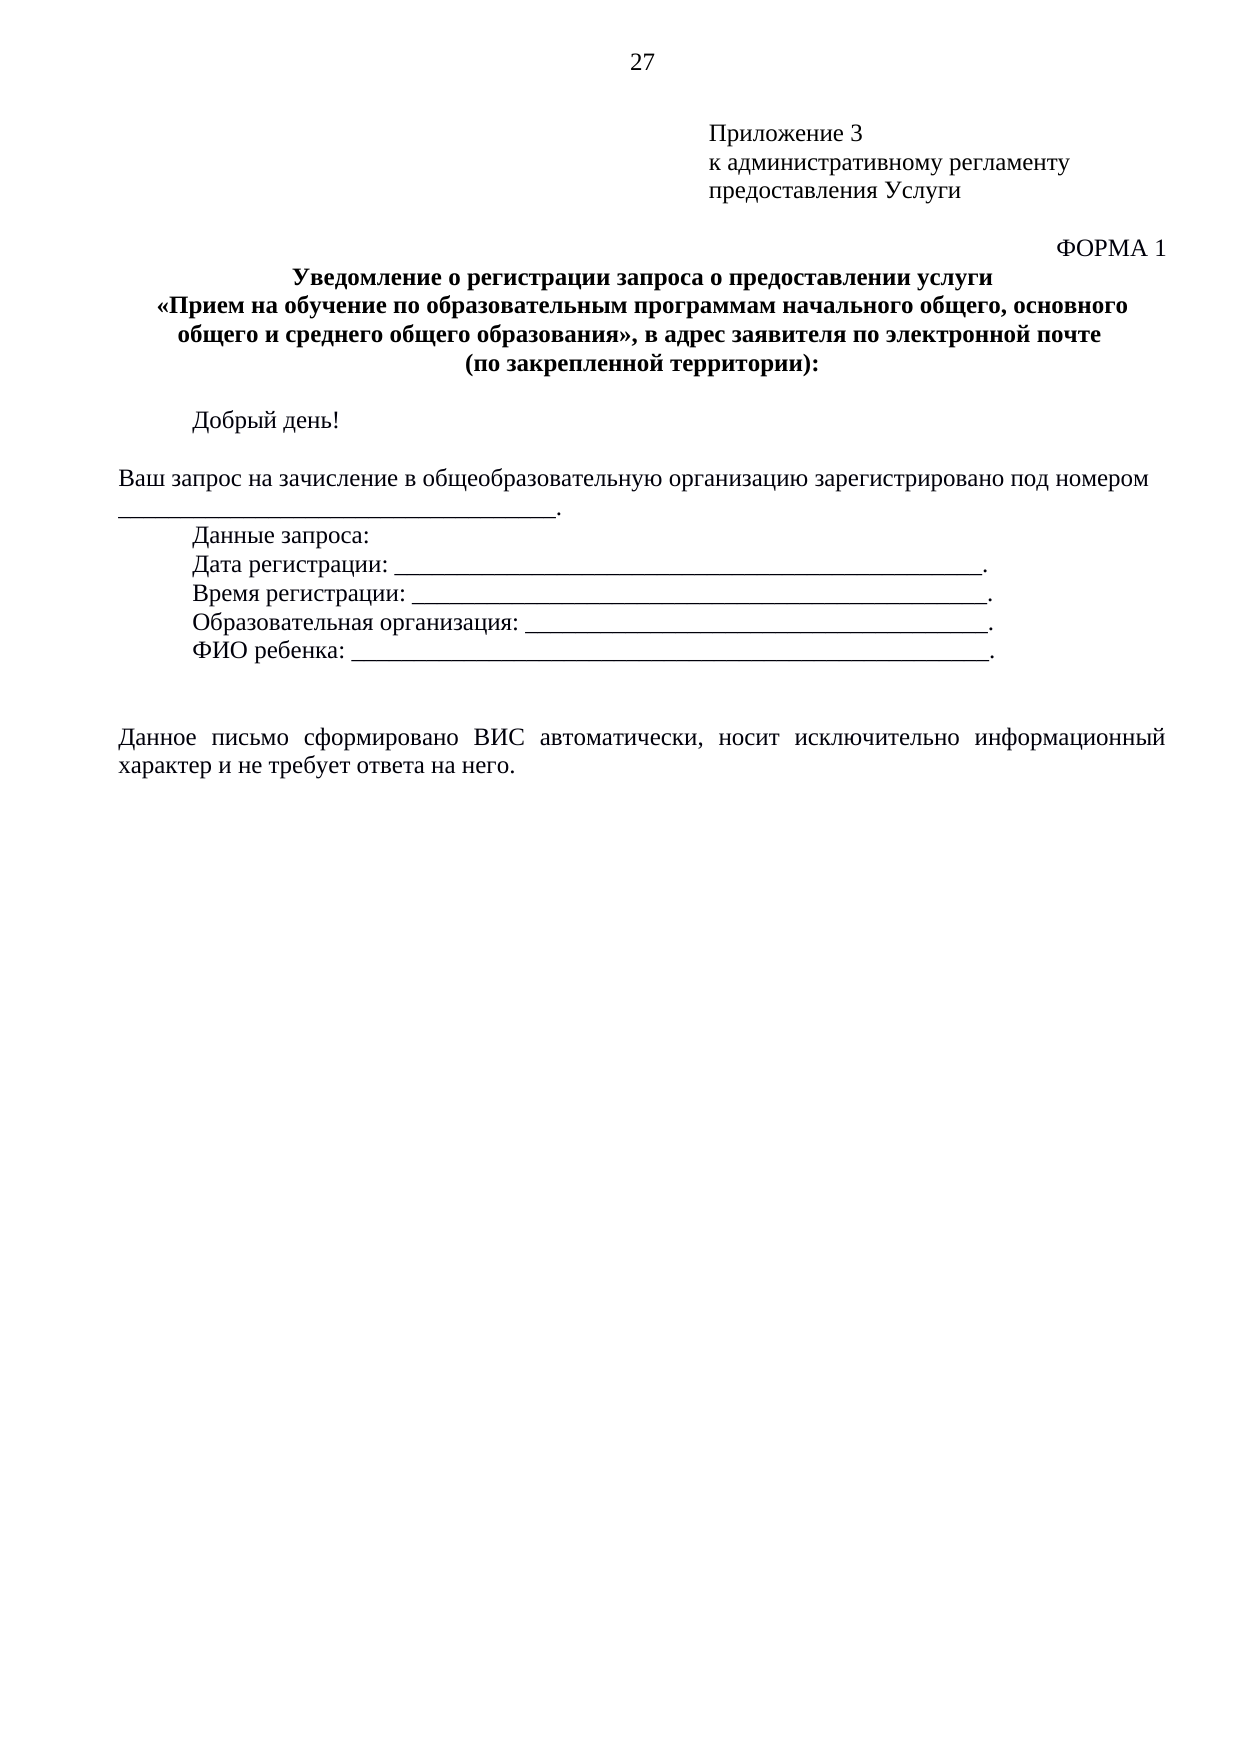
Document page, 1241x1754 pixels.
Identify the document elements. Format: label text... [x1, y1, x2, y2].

text Данные запроса: [118, 521, 1167, 549]
text ФИО ребенка: ___________________________________________________. [118, 636, 1167, 664]
text Приложение 3 [709, 118, 1167, 147]
text «Прием на обучение по образовательным программам начального общего, основного общего и среднего общего образования», в адрес заявителя по электронной почте (по закрепленной территории): [118, 291, 1167, 377]
text Добрый день! [118, 406, 1167, 434]
text Данное письмо сформировано ВИС автоматически, носит исключительно информационный характер и не требует ответа на него. [118, 693, 1167, 779]
text предоставления Услуги [709, 176, 1167, 204]
text к административному регламенту [709, 147, 1167, 176]
text Дата регистрации: _______________________________________________. [118, 549, 1167, 578]
text Ваш запрос на зачисление в общеобразовательную организацию зарегистрировано под номером ___________________________________. [118, 434, 1167, 521]
text ФОРМА 1 [118, 233, 1167, 262]
text Образовательная организация: _____________________________________. [118, 607, 1167, 636]
text Уведомление о регистрации запроса о предоставлении услуги [118, 262, 1167, 291]
text Время регистрации: ______________________________________________. [118, 578, 1167, 607]
